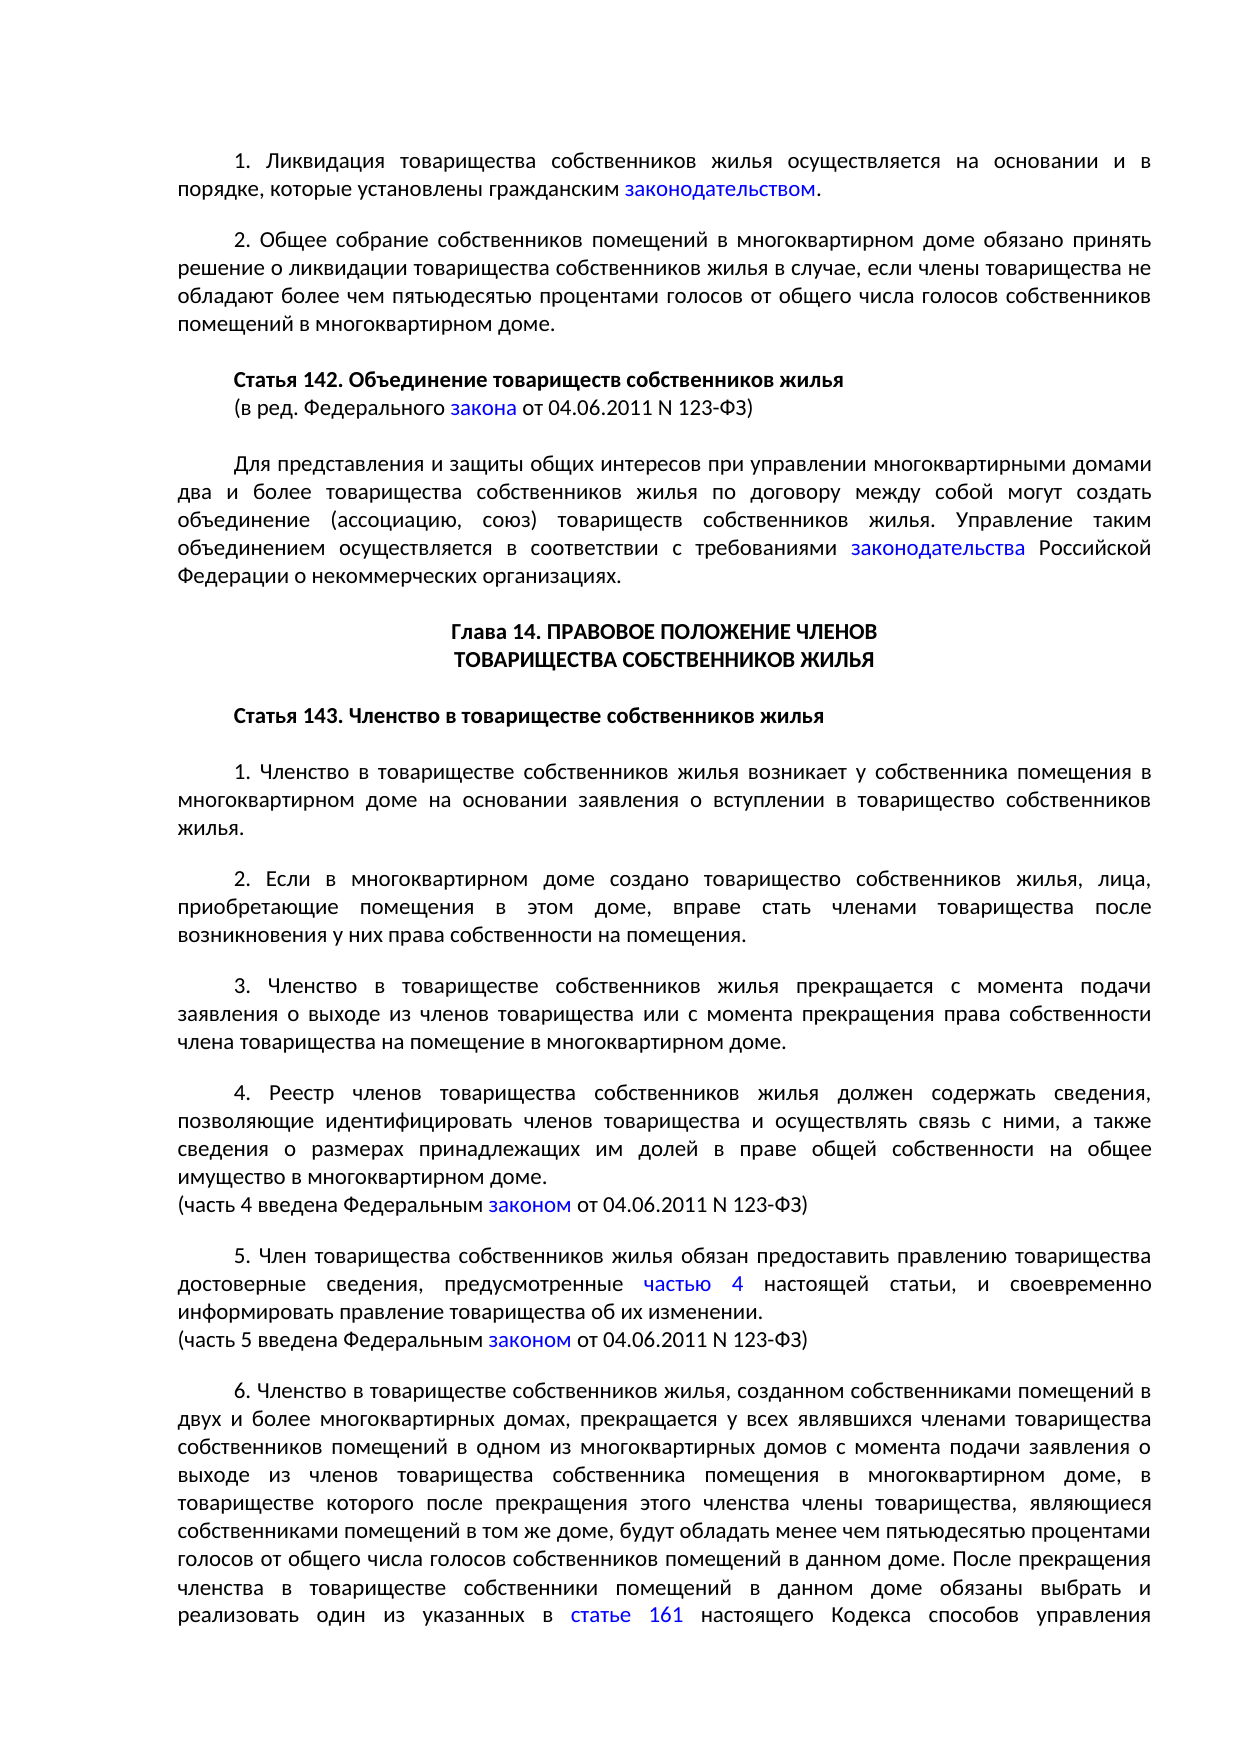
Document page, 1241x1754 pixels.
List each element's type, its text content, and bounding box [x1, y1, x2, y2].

text (часть 4 введена Федеральным законом от 04.06.2011 N 123-ФЗ) [177, 1191, 1152, 1218]
text 1. Членство в товариществе собственников жилья возникает у собственника помещения в многоквартирном доме на основании заявления о вступлении в товарищество собственников жилья. [177, 757, 1152, 842]
text Для представления и защиты общих интересов при управлении многоквартирными домами два и более товарищества собственников жилья по договору между собой могут создать объединение (ассоциацию, союз) товариществ собственников жилья. Управление таким объединением осуществляется в соответствии с требованиями законодательства Российской Федерации о некоммерческих организациях. [177, 449, 1152, 589]
text 5. Член товарищества собственников жилья обязан предоставить правлению товарищества достоверные сведения, предусмотренные частью 4 настоящей статьи, и своевременно информировать правление товарищества об их изменении. [177, 1241, 1152, 1326]
text 3. Членство в товариществе собственников жилья прекращается с момента подачи заявления о выходе из членов товарищества или с момента прекращения права собственности члена товарищества на помещение в многоквартирном доме. [177, 971, 1152, 1056]
title Статья 142. Объединение товариществ собственников жилья [177, 365, 1152, 393]
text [177, 1376, 1152, 1629]
title Глава 14. ПРАВОВОЕ ПОЛОЖЕНИЕ ЧЛЕНОВ [177, 617, 1152, 645]
text 2. Общее собрание собственников помещений в многоквартирном доме обязано принять решение о ликвидации товарищества собственников жилья в случае, если члены товарищества не обладают более чем пятьюдесятью процентами голосов от общего числа голосов собственников помещений в многоквартирном доме. [177, 225, 1152, 337]
title Статья 143. Членство в товариществе собственников жилья [177, 701, 1152, 729]
text 1. Ликвидация товарищества собственников жилья осуществляется на основании и в порядке, которые установлены гражданским законодательством. [177, 146, 1152, 202]
text (часть 5 введена Федеральным законом от 04.06.2011 N 123-ФЗ) [177, 1326, 1152, 1353]
text 2. Если в многоквартирном доме создано товарищество собственников жилья, лица, приобретающие помещения в этом доме, вправе стать членами товарищества после возникновения у них права собственности на помещения. [177, 864, 1152, 948]
text 4. Реестр членов товарищества собственников жилья должен содержать сведения, позволяющие идентифицировать членов товарищества и осуществлять связь с ними, а также сведения о размерах принадлежащих им долей в праве общей собственности на общее имущество в многоквартирном доме. [177, 1078, 1152, 1191]
title ТОВАРИЩЕСТВА СОБСТВЕННИКОВ ЖИЛЬЯ [177, 645, 1152, 673]
text (в ред. Федерального закона от 04.06.2011 N 123-ФЗ) [177, 393, 1152, 421]
